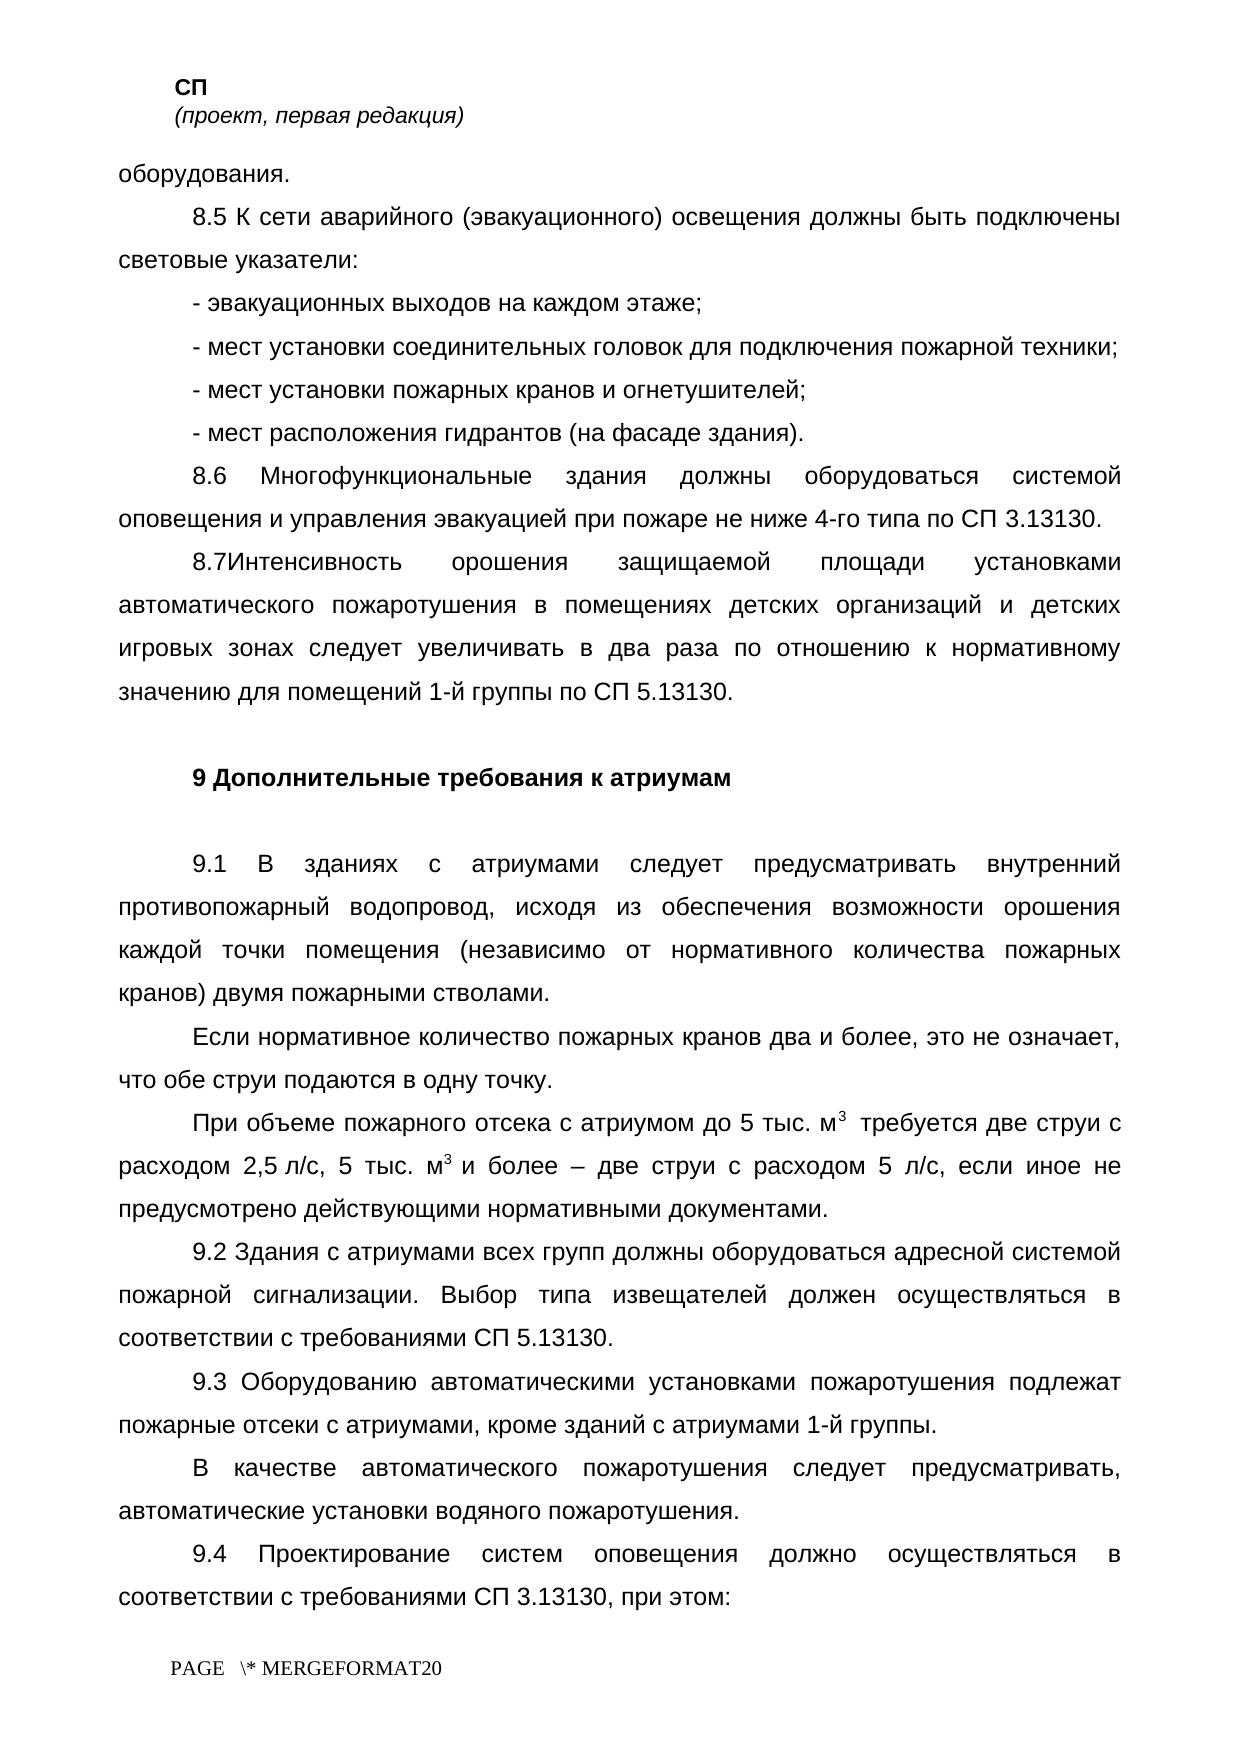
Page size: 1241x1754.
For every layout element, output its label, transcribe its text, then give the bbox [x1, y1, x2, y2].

text При объеме пожарного отсека с атриумом до 5 тыс. м3 требуется две струи с расходом 2,5 л/с, 5 тыс. м3 и более – две струи с расходом 5 л/с, если иное не предусмотрено действующими нормативными документами. [118, 1108, 1122, 1223]
text - эвакуационных выходов на каждом этаже; [118, 288, 1122, 317]
text 9.4 Проектирование систем оповещения должно осуществляться в соответствии с требованиями СП 3.13130, при этом: [118, 1539, 1122, 1611]
text - мест расположения гидрантов (на фасаде здания). [118, 418, 1122, 447]
text В качестве автоматического пожаротушения следует предусматривать, автоматические установки водяного пожаротушения. [118, 1453, 1122, 1525]
text 9 Дополнительные требования к атриумам [118, 763, 1122, 792]
text Если нормативное количество пожарных кранов два и более, это не означает, что обе струи подаются в одну точку. [118, 1022, 1122, 1093]
text - мест установки соединительных головок для подключения пожарной техники; [118, 332, 1122, 360]
text 9.1 В зданиях с атриумами следует предусматривать внутренний противопожарный водопровод, исходя из обеспечения возможности орошения каждой точки помещения (независимо от нормативного количества пожарных кранов) двумя пожарными стволами. [118, 849, 1122, 1007]
text - мест установки пожарных кранов и огнетушителей; [118, 375, 1122, 403]
text 8.6 Многофункциональные здания должны оборудоваться системой оповещения и управления эвакуацией при пожаре не ниже 4-го типа по СП 3.13130. [118, 461, 1122, 533]
text 8.7Интенсивность орошения защищаемой площади установками автоматического пожаротушения в помещениях детских организаций и детских игровых зонах следует увеличивать в два раза по отношению к нормативному значению для помещений 1-й группы по СП 5.13130. [118, 547, 1122, 705]
text 9.2 Здания с атриумами всех групп должны оборудоваться адресной системой пожарной сигнализации. Выбор типа извещателей должен осуществляться в соответствии с требованиями СП 5.13130. [118, 1237, 1122, 1352]
text 9.3 Оборудованию автоматическими установками пожаротушения подлежат пожарные отсеки с атриумами, кроме зданий с атриумами 1-й группы. [118, 1367, 1122, 1438]
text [118, 159, 1122, 188]
text 8.5 К сети аварийного (эвакуационного) освещения должны быть подключены световые указатели: [118, 202, 1122, 274]
